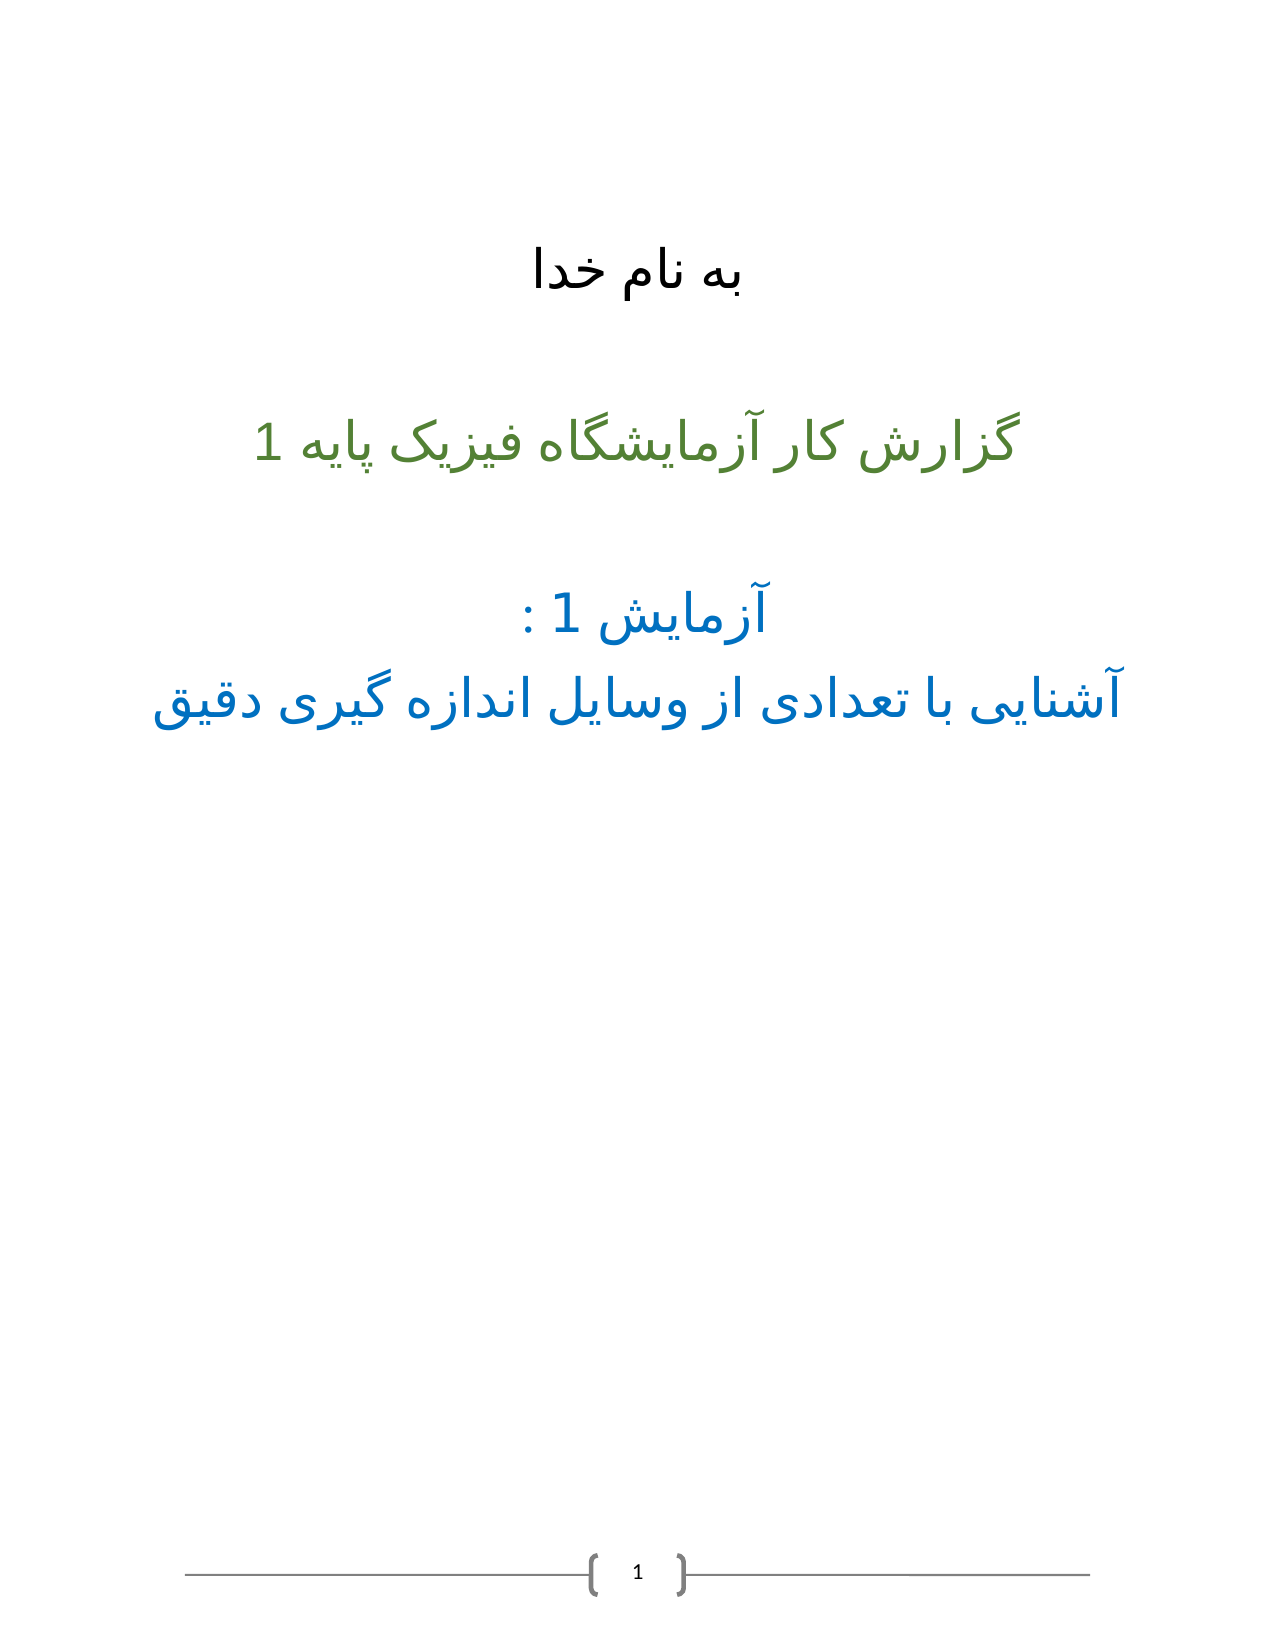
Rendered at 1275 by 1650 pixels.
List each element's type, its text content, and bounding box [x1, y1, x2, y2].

text آشنایی با تعدادی از وسایل اندازه گیری دقیق [150, 667, 1125, 729]
text گزارش کار آزمایشگاه فیزیک پایه 1 [150, 410, 1125, 472]
text آزمایش 1 : [150, 582, 1125, 645]
text به نام خدا [150, 238, 1125, 300]
